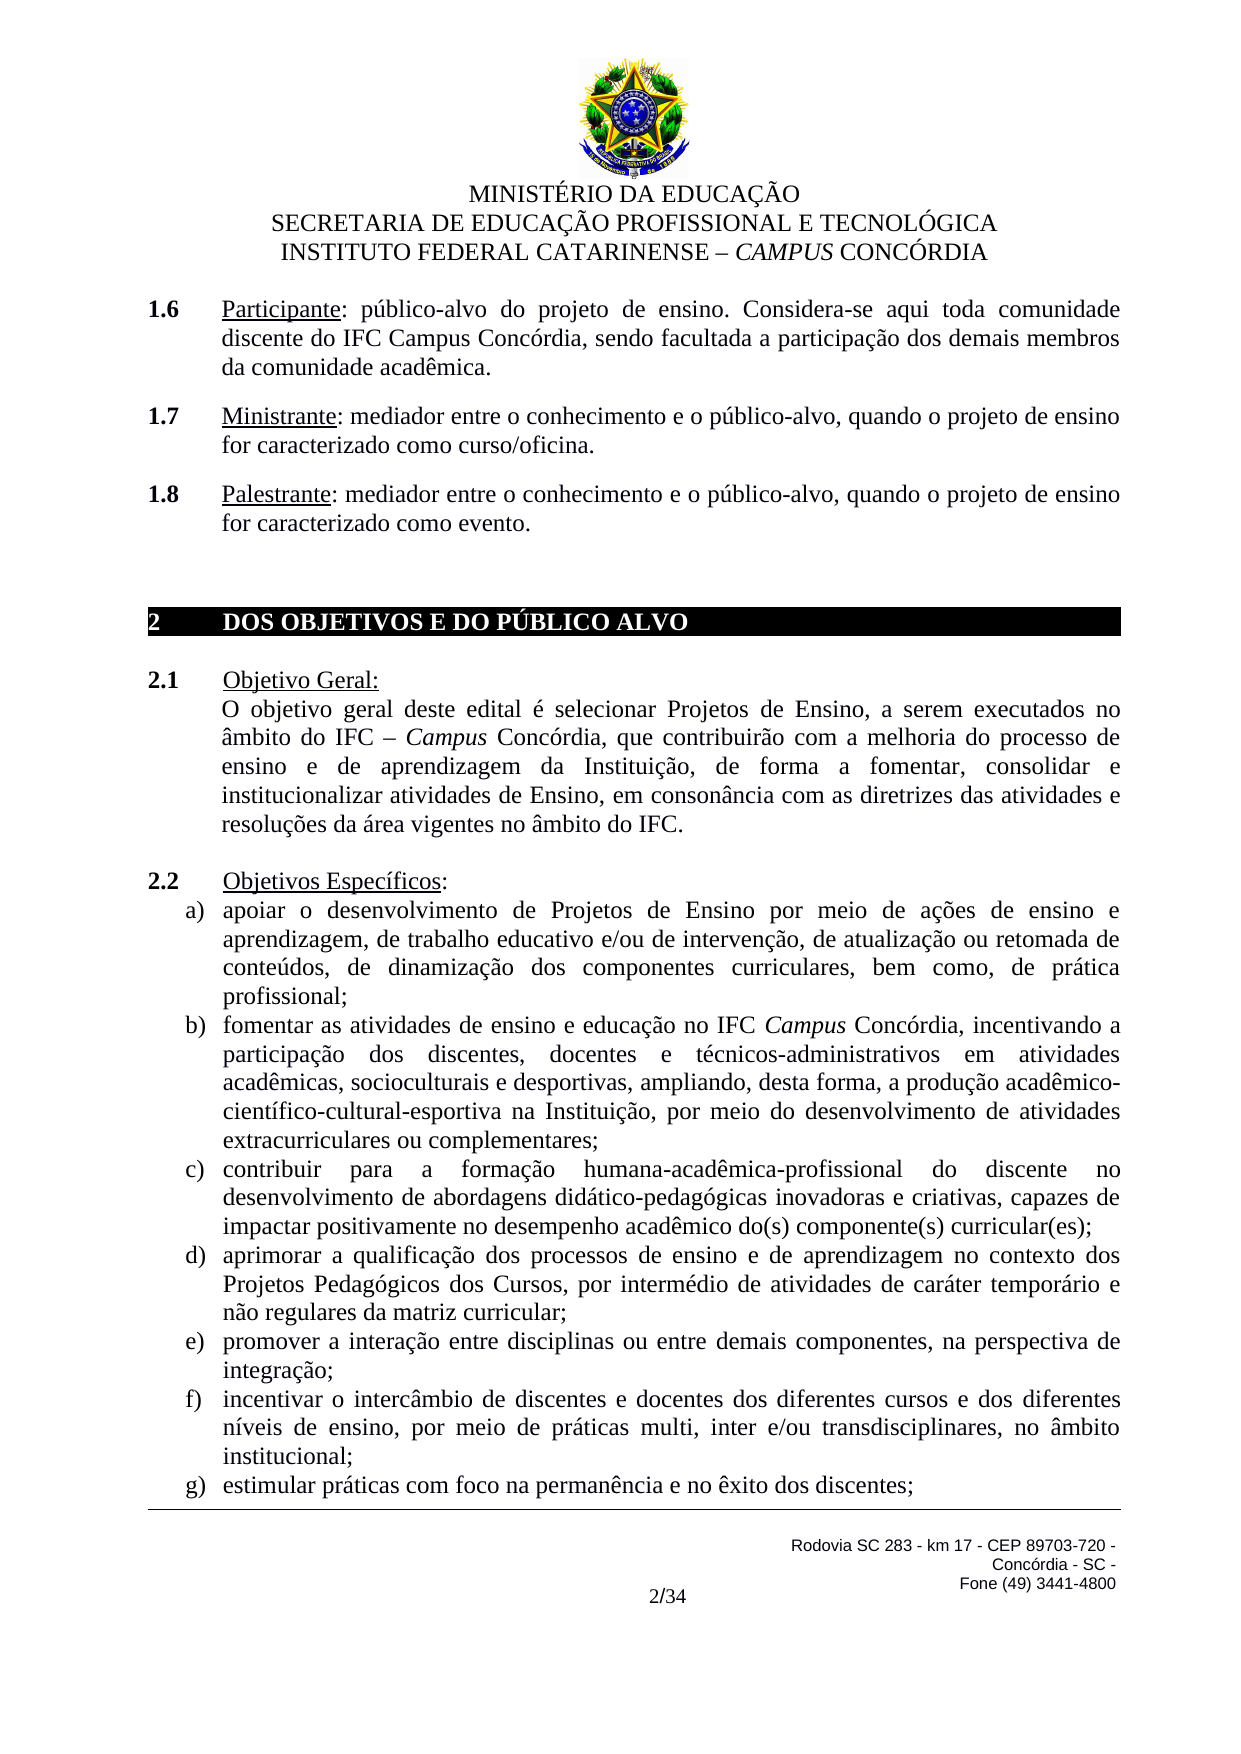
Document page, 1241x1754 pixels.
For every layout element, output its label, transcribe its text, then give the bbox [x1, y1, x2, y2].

picture [579, 58, 690, 179]
list contribuir para a formação humana-acadêmica-profissional do discente no desenvolvimento de abordagens didático-pedagógicas inovadoras e criativas, capazes de impactar positivamente no desempenho acadêmico do(s) componente(s) curricular(es); [185, 1154, 1121, 1240]
text 2.1 Objetivo Geral: [148, 665, 1121, 694]
text 2 DOS OBJETIVOS E DO PÚBLICO ALVO [148, 607, 1121, 636]
list fomentar as atividades de ensino e educação no IFC Campus Concórdia, incentivando a participação dos discentes, docentes e técnicos-administrativos em atividades acadêmicas, socioculturais e desportivas, ampliando, desta forma, a produção acadêmico-científico-cultural-esportiva na Instituição, por meio do desenvolvimento de atividades extracurriculares ou complementares; [185, 1010, 1121, 1154]
text 2.2 Objetivos Específicos: [148, 866, 1121, 895]
text 1.8 Palestrante: mediador entre o conhecimento e o público-alvo, quando o projeto de ensino for caracterizado como evento. [148, 479, 1121, 537]
text 1.7 Ministrante: mediador entre o conhecimento e o público-alvo, quando o projeto de ensino for caracterizado como curso/oficina. [148, 401, 1121, 459]
list promover a interação entre disciplinas ou entre demais componentes, na perspectiva de integração; [185, 1326, 1121, 1384]
text 1.6 Participante: público-alvo do projeto de ensino. Considera-se aqui toda comunidade discente do IFC Campus Concórdia, sendo facultada a participação dos demais membros da comunidade acadêmica. [148, 294, 1121, 380]
list aprimorar a qualificação dos processos de ensino e de aprendizagem no contexto dos Projetos Pedagógicos dos Cursos, por intermédio de atividades de caráter temporário e não regulares da matriz curricular; [185, 1240, 1121, 1326]
text O objetivo geral deste edital é selecionar Projetos de Ensino, a serem executados no âmbito do IFC – Campus Concórdia, que contribuirão com a melhoria do processo de ensino e de aprendizagem da Instituição, de forma a fomentar, consolidar e institucionalizar atividades de Ensino, em consonância com as diretrizes das atividades e resoluções da área vigentes no âmbito do IFC. [221, 694, 1121, 837]
list estimular práticas com foco na permanência e no êxito dos discentes; [185, 1470, 1121, 1499]
list apoiar o desenvolvimento de Projetos de Ensino por meio de ações de ensino e aprendizagem, de trabalho educativo e/ou de intervenção, de atualização ou retomada de conteúdos, de dinamização dos componentes curriculares, bem como, de prática profissional; [185, 895, 1121, 1010]
list incentivar o intercâmbio de discentes e docentes dos diferentes cursos e dos diferentes níveis de ensino, por meio de práticas multi, inter e/ou transdisciplinares, no âmbito institucional; [185, 1384, 1121, 1470]
